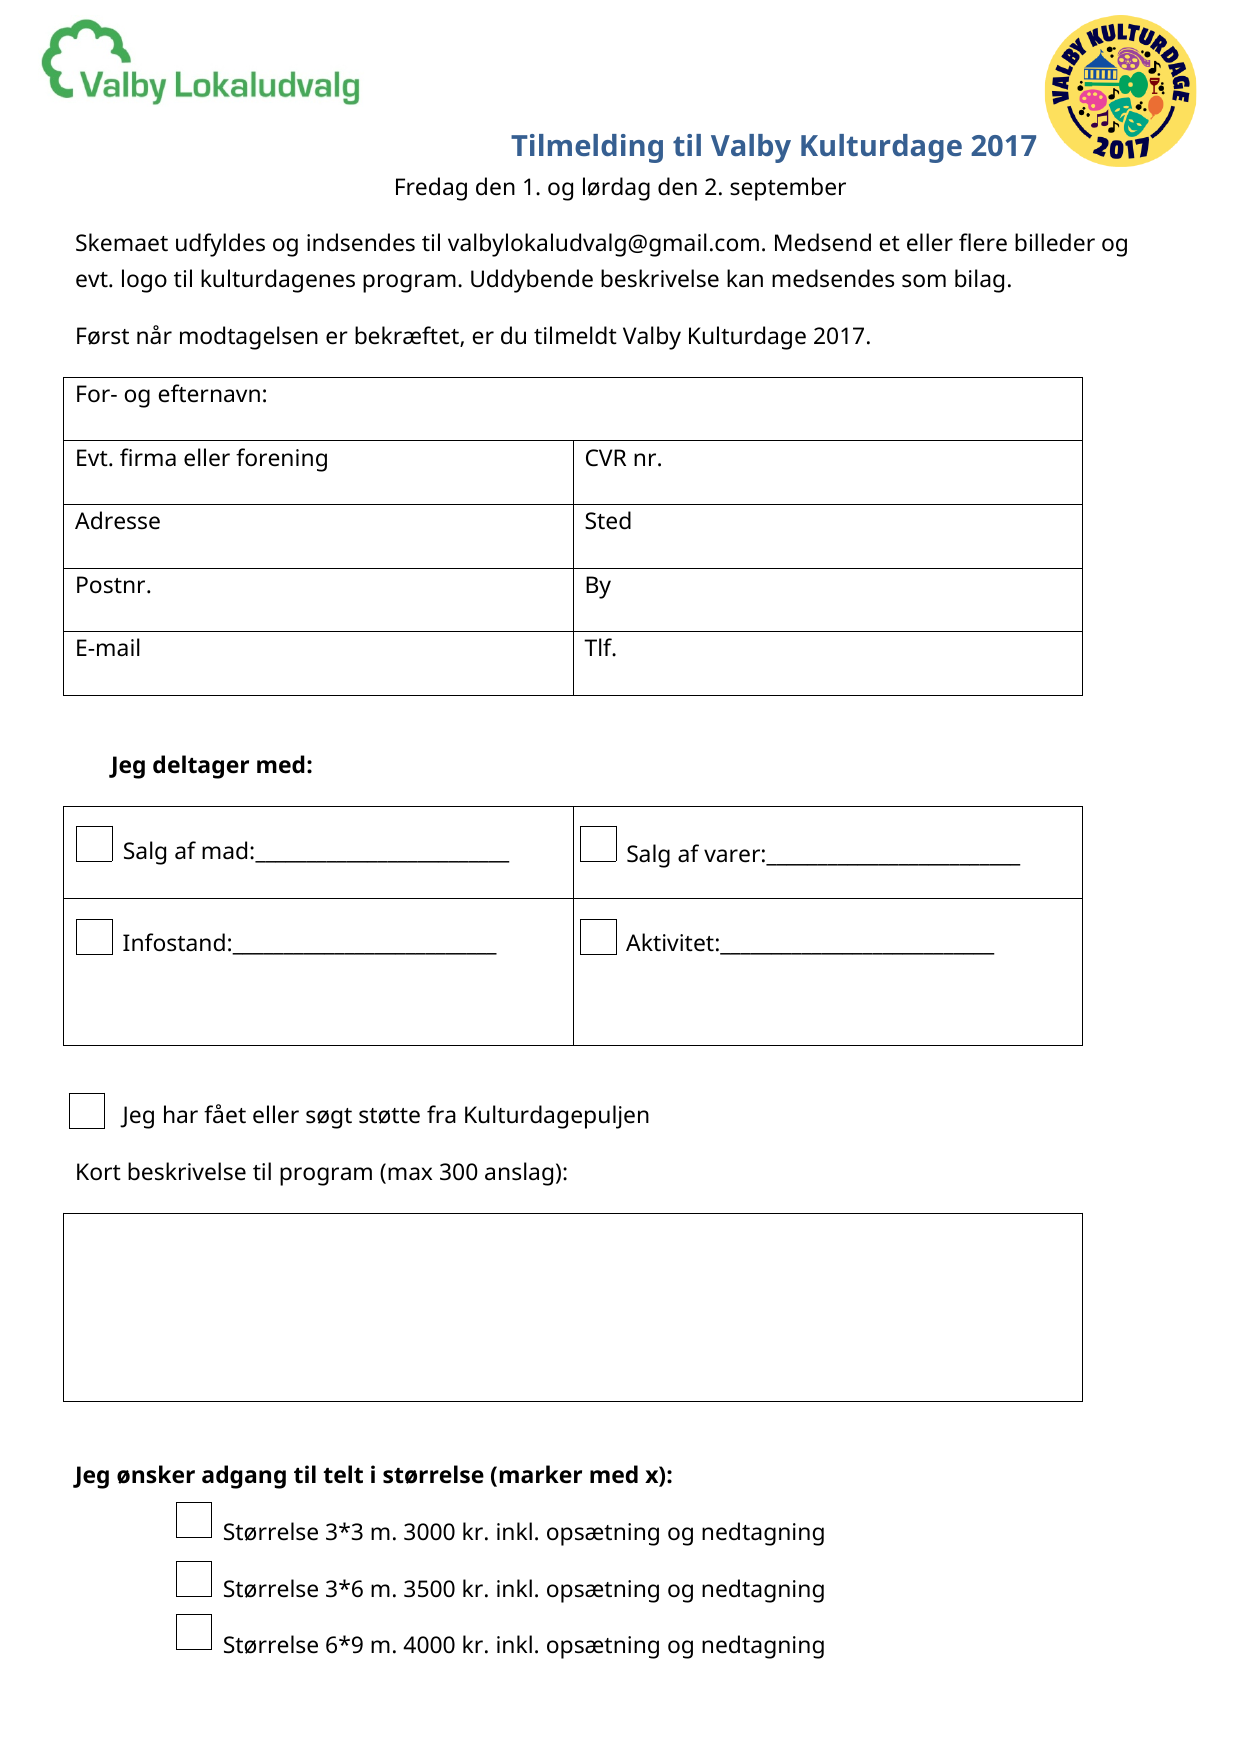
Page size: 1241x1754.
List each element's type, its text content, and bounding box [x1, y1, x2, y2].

table_cell E-mail [64, 632, 573, 694]
picture [37, 15, 365, 106]
text Kort beskrivelse til program (max 300 anslag): [75, 1156, 1165, 1187]
table_cell Evt. firma eller forening [64, 441, 573, 504]
table_cell CVR nr. [574, 441, 1082, 504]
table_cell Sted [574, 505, 1082, 567]
table_cell Adresse [64, 505, 573, 567]
text Størrelse 3*6 m. 3500 kr. inkl. opsætning og nedtagning [75, 1573, 1165, 1604]
table_header For- og efternavn: [64, 378, 1082, 440]
table_header [64, 1214, 1082, 1401]
text Jeg deltager med: [75, 749, 1165, 780]
text Skemaet udfyldes og indsendes til valbylokaludvalg@gmail.com. Medsend et eller flere billeder og evt. logo til kulturdagenes program. Uddybende beskrivelse kan medsendes som bilag. [75, 227, 1165, 294]
picture [1044, 15, 1197, 167]
table_cell By [574, 569, 1082, 631]
text Jeg har fået eller søgt støtte fra Kulturdagepuljen [75, 1099, 1165, 1130]
text Fredag den 1. og lørdag den 2. september [75, 171, 1165, 202]
text Størrelse 3*3 m. 3000 kr. inkl. opsætning og nedtagning [75, 1516, 1165, 1547]
subtitle Tilmelding til Valby Kulturdage 2017 [75, 125, 1044, 165]
table_header Salg af mad:_________________________ [64, 807, 573, 897]
text Først når modtagelsen er bekræftet, er du tilmeldt Valby Kulturdage 2017. [75, 320, 1165, 351]
table_header Salg af varer:_________________________ [574, 807, 1082, 897]
table_cell Aktivitet:___________________________ [574, 899, 1082, 1045]
text Jeg ønsker adgang til telt i størrelse (marker med x): [75, 1459, 1165, 1490]
table_cell Infostand:__________________________ [64, 899, 573, 1045]
table_cell Postnr. [64, 569, 573, 631]
table_cell Tlf. [574, 632, 1082, 694]
list Størrelse 6*9 m. 4000 kr. inkl. opsætning og nedtagning [150, 1629, 1165, 1661]
